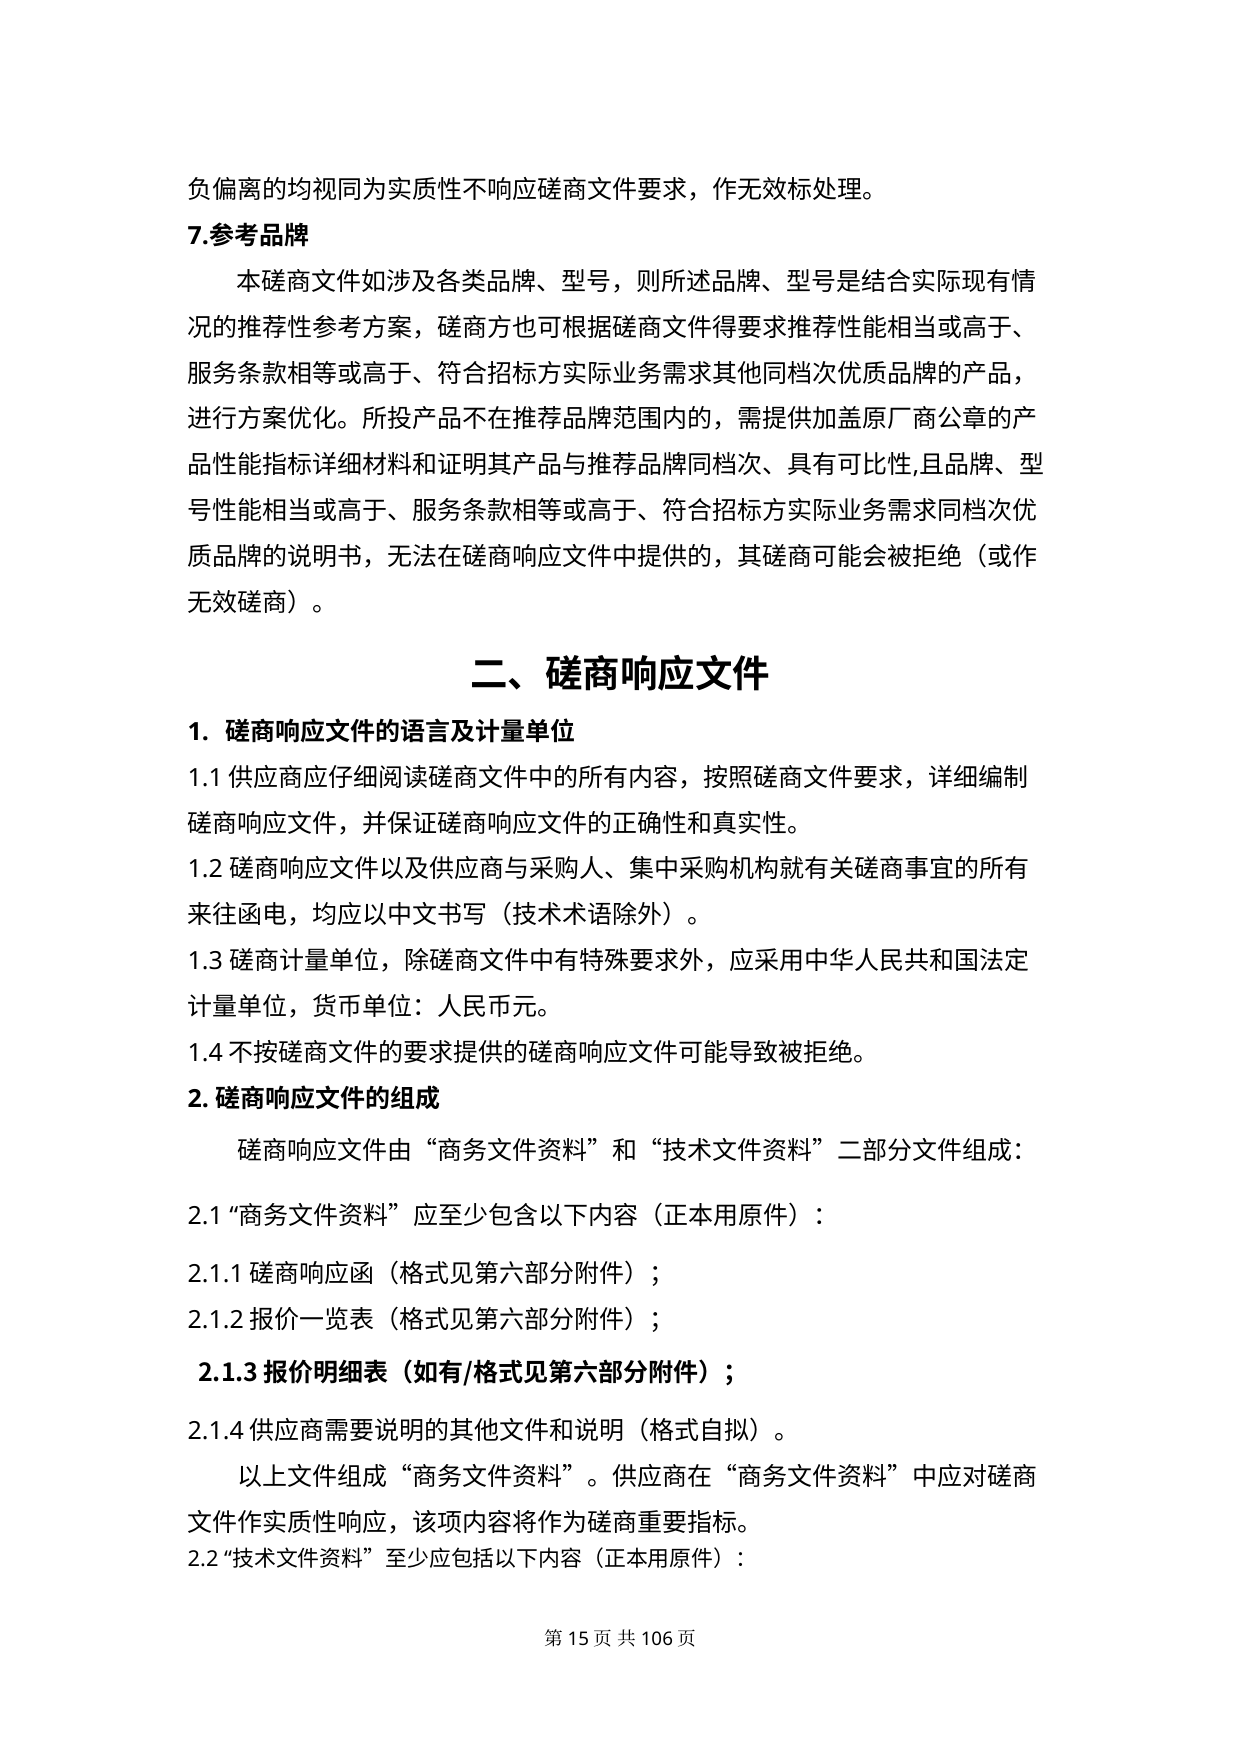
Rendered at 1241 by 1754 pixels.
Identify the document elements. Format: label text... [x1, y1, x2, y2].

text 2.1.2报价一览表（格式见第六部分附件）； [187, 1292, 1053, 1338]
list 磋商响应文件的语言及计量单位 [187, 704, 1053, 749]
text 2.1.1磋商响应函（格式见第六部分附件）； [187, 1246, 1053, 1292]
text 磋商响应文件由“商务文件资料”和“技术文件资料”二部分文件组成： [187, 1116, 1053, 1181]
text 1.4不按磋商文件的要求提供的磋商响应文件可能导致被拒绝。 [187, 1024, 1053, 1070]
text 本磋商文件如涉及各类品牌、型号，则所述品牌、型号是结合实际现有情况的推荐性参考方案，磋商方也可根据磋商文件得要求推荐性能相当或高于、服务条款相等或高于、符合招标方实际业务需求其他同档次优质品牌的产品，进行方案优化。所投产品不在推荐品牌范围内的，需提供加盖原厂商公章的产品性能指标详细材料和证明其产品与推荐品牌同档次、具有可比性,且品牌、型号性能相当或高于、服务条款相等或高于、符合招标方实际业务需求同档次优质品牌的说明书，无法在磋商响应文件中提供的，其磋商可能会被拒绝（或作无效磋商）。 [187, 254, 1053, 620]
text 2.1.4供应商需要说明的其他文件和说明（格式自拟）。 [187, 1403, 1053, 1449]
text 二、磋商响应文件 [187, 620, 1053, 704]
text 1.3 磋商计量单位，除磋商文件中有特殊要求外，应采用中华人民共和国法定计量单位，货币单位：人民币元。 [187, 933, 1053, 1024]
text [187, 162, 1053, 208]
text 1.1供应商应仔细阅读磋商文件中的所有内容，按照磋商文件要求，详细编制磋商响应文件，并保证磋商响应文件的正确性和真实性。 [187, 749, 1053, 841]
text 2. 磋商响应文件的组成 [187, 1070, 1053, 1116]
list 2.2 “技术文件资料”至少应包括以下内容（正本用原件）： [187, 1540, 1053, 1573]
text 1.2 磋商响应文件以及供应商与采购人、集中采购机构就有关磋商事宜的所有来往函电，均应以中文书写（技术术语除外）。 [187, 841, 1053, 933]
text 2.1 “商务文件资料”应至少包含以下内容（正本用原件）： [187, 1181, 1053, 1246]
text 7.参考品牌 [187, 208, 1053, 254]
text 2.1.3报价明细表（如有/格式见第六部分附件）； [198, 1338, 1053, 1403]
text 以上文件组成“商务文件资料”。供应商在“商务文件资料”中应对磋商文件作实质性响应，该项内容将作为磋商重要指标。 [187, 1449, 1053, 1540]
